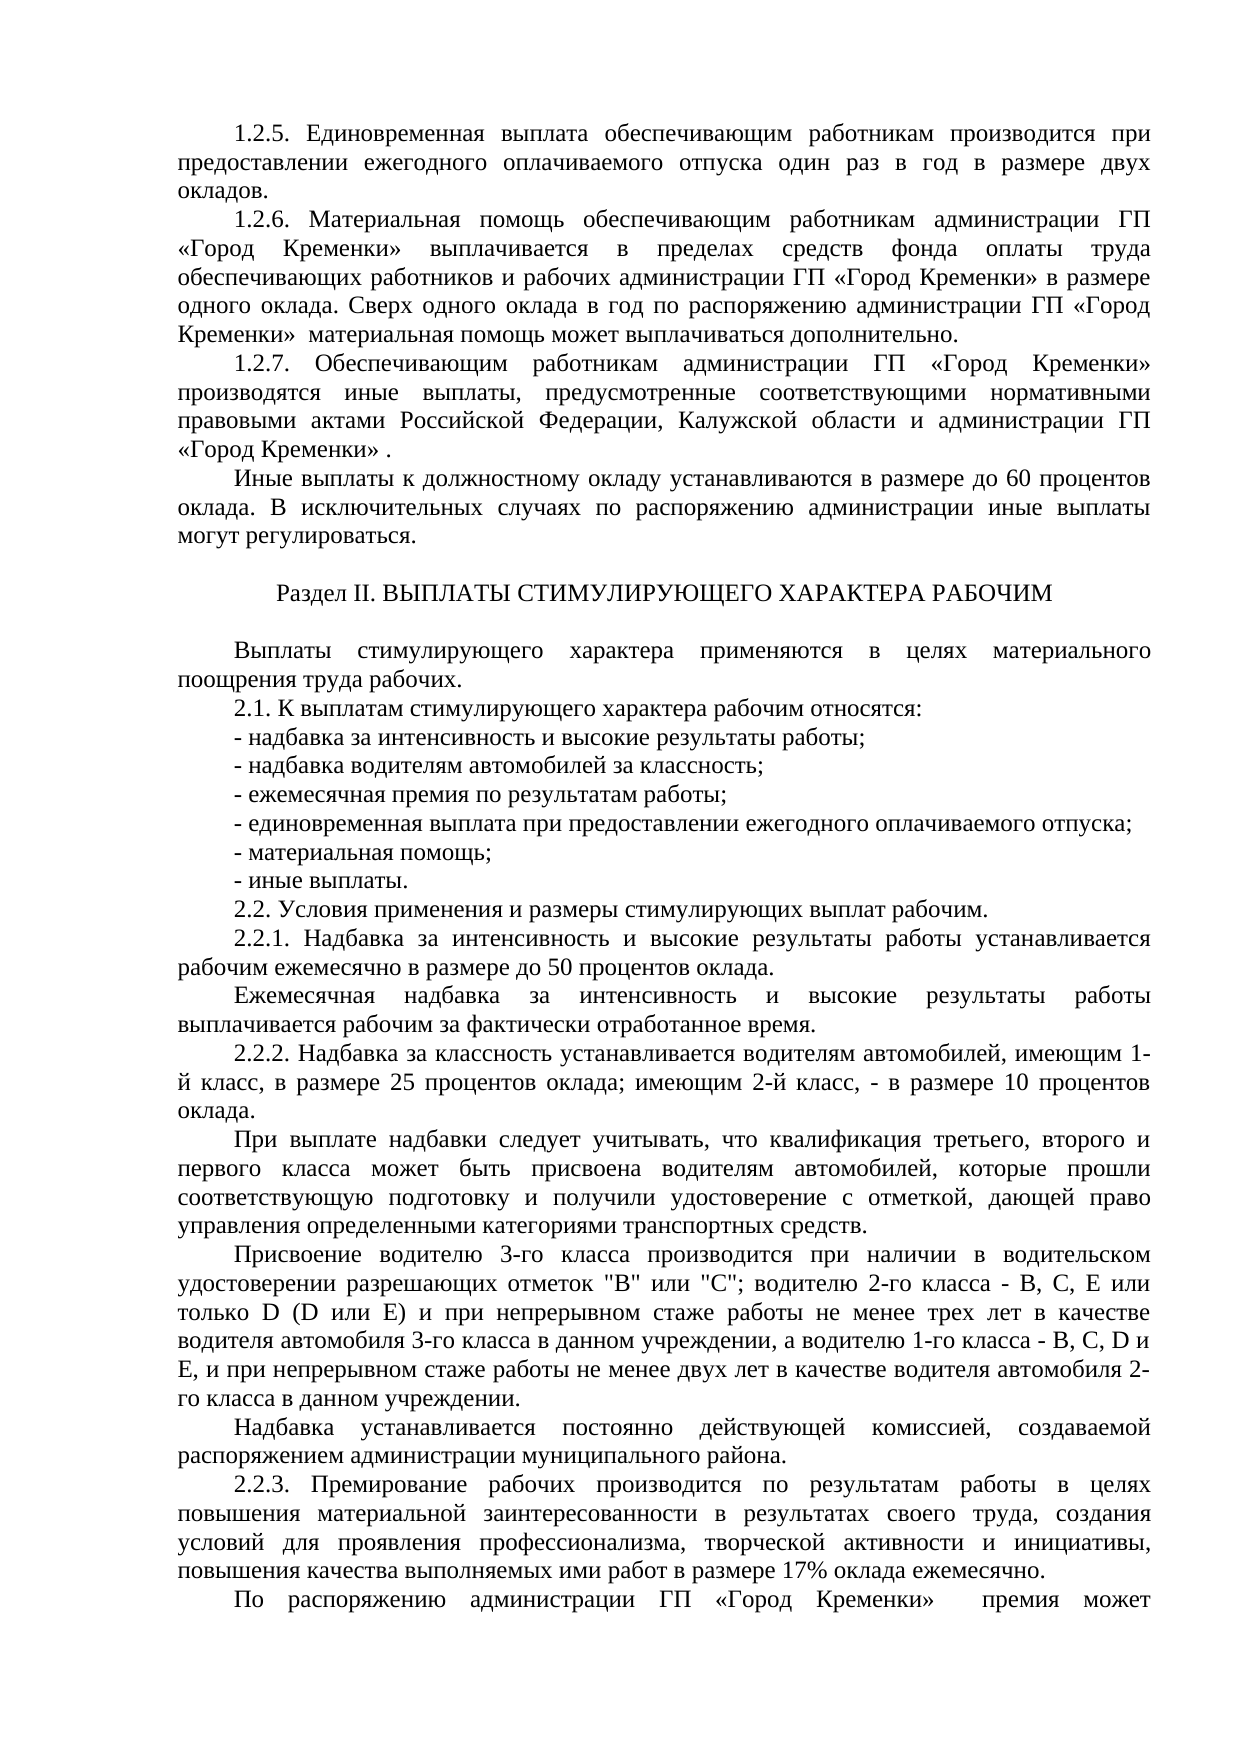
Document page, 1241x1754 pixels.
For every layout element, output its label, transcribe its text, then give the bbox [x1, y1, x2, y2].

text При выплате надбавки следует учитывать, что квалификация третьего, второго и первого класса может быть присвоена водителям автомобилей, которые прошли соответствующую подготовку и получили удостоверение с отметкой, дающей право управления определенными категориями транспортных средств. [177, 1124, 1152, 1239]
text Надбавка устанавливается постоянно действующей комиссией, создаваемой распоряжением администрации муниципального района. [177, 1412, 1152, 1469]
text - единовременная выплата при предоставлении ежегодного оплачиваемого отпуска; [177, 808, 1152, 837]
text - надбавка за интенсивность и высокие результаты работы; [177, 722, 1152, 751]
text Присвоение водителю 3-го класса производится при наличии в водительском удостоверении разрешающих отметок "В" или "С"; водителю 2-го класса - B, C, E или только D (D или E) и при непрерывном стаже работы не менее трех лет в качестве водителя автомобиля 3-го класса в данном учреждении, а водителю 1-го класса - B, C, D и E, и при непрерывном стаже работы не менее двух лет в качестве водителя автомобиля 2-го класса в данном учреждении. [177, 1239, 1152, 1412]
text 2.2.3. Премирование рабочих производится по результатам работы в целях повышения материальной заинтересованности в результатах своего труда, создания условий для проявления профессионализма, творческой активности и инициативы, повышения качества выполняемых ими работ в размере 17% оклада ежемесячно. [177, 1469, 1152, 1584]
text 2.2. Условия применения и размеры стимулирующих выплат рабочим. [177, 894, 1152, 923]
text - материальная помощь; [177, 837, 1152, 866]
text 2.1. К выплатам стимулирующего характера рабочим относятся: [177, 693, 1152, 722]
text - иные выплаты. [177, 866, 1152, 894]
text Иные выплаты к должностному окладу устанавливаются в размере до 60 процентов оклада. В исключительных случаях по распоряжению администрации иные выплаты могут регулироваться. [177, 463, 1152, 549]
text Ежемесячная надбавка за интенсивность и высокие результаты работы выплачивается рабочим за фактически отработанное время. [177, 981, 1152, 1038]
text Выплаты стимулирующего характера применяются в целях материального поощрения труда рабочих. [177, 636, 1152, 693]
text 1.2.6. Материальная помощь обеспечивающим работникам администрации ГП «Город Кременки» выплачивается в пределах средств фонда оплаты труда обеспечивающих работников и рабочих администрации ГП «Город Кременки» в размере одного оклада. Сверх одного оклада в год по распоряжению администрации ГП «Город Кременки» материальная помощь может выплачиваться дополнительно. [177, 204, 1152, 348]
text 1.2.7. Обеспечивающим работникам администрации ГП «Город Кременки» производятся иные выплаты, предусмотренные соответствующими нормативными правовыми актами Российской Федерации, Калужской области и администрации ГП «Город Кременки» . [177, 348, 1152, 463]
text - надбавка водителям автомобилей за классность; [177, 751, 1152, 779]
text - ежемесячная премия по результатам работы; [177, 779, 1152, 808]
text 2.2.2. Надбавка за классность устанавливается водителям автомобилей, имеющим 1-й класс, в размере 25 процентов оклада; имеющим 2-й класс, - в размере 10 процентов оклада. [177, 1038, 1152, 1124]
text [177, 1584, 1152, 1613]
text 1.2.5. Единовременная выплата обеспечивающим работникам производится при предоставлении ежегодного оплачиваемого отпуска один раз в год в размере двух окладов. [177, 118, 1152, 204]
text Раздел II. ВЫПЛАТЫ СТИМУЛИРУЮЩЕГО ХАРАКТЕРА РАБОЧИМ [177, 578, 1152, 607]
text 2.2.1. Надбавка за интенсивность и высокие результаты работы устанавливается рабочим ежемесячно в размере до 50 процентов оклада. [177, 923, 1152, 981]
